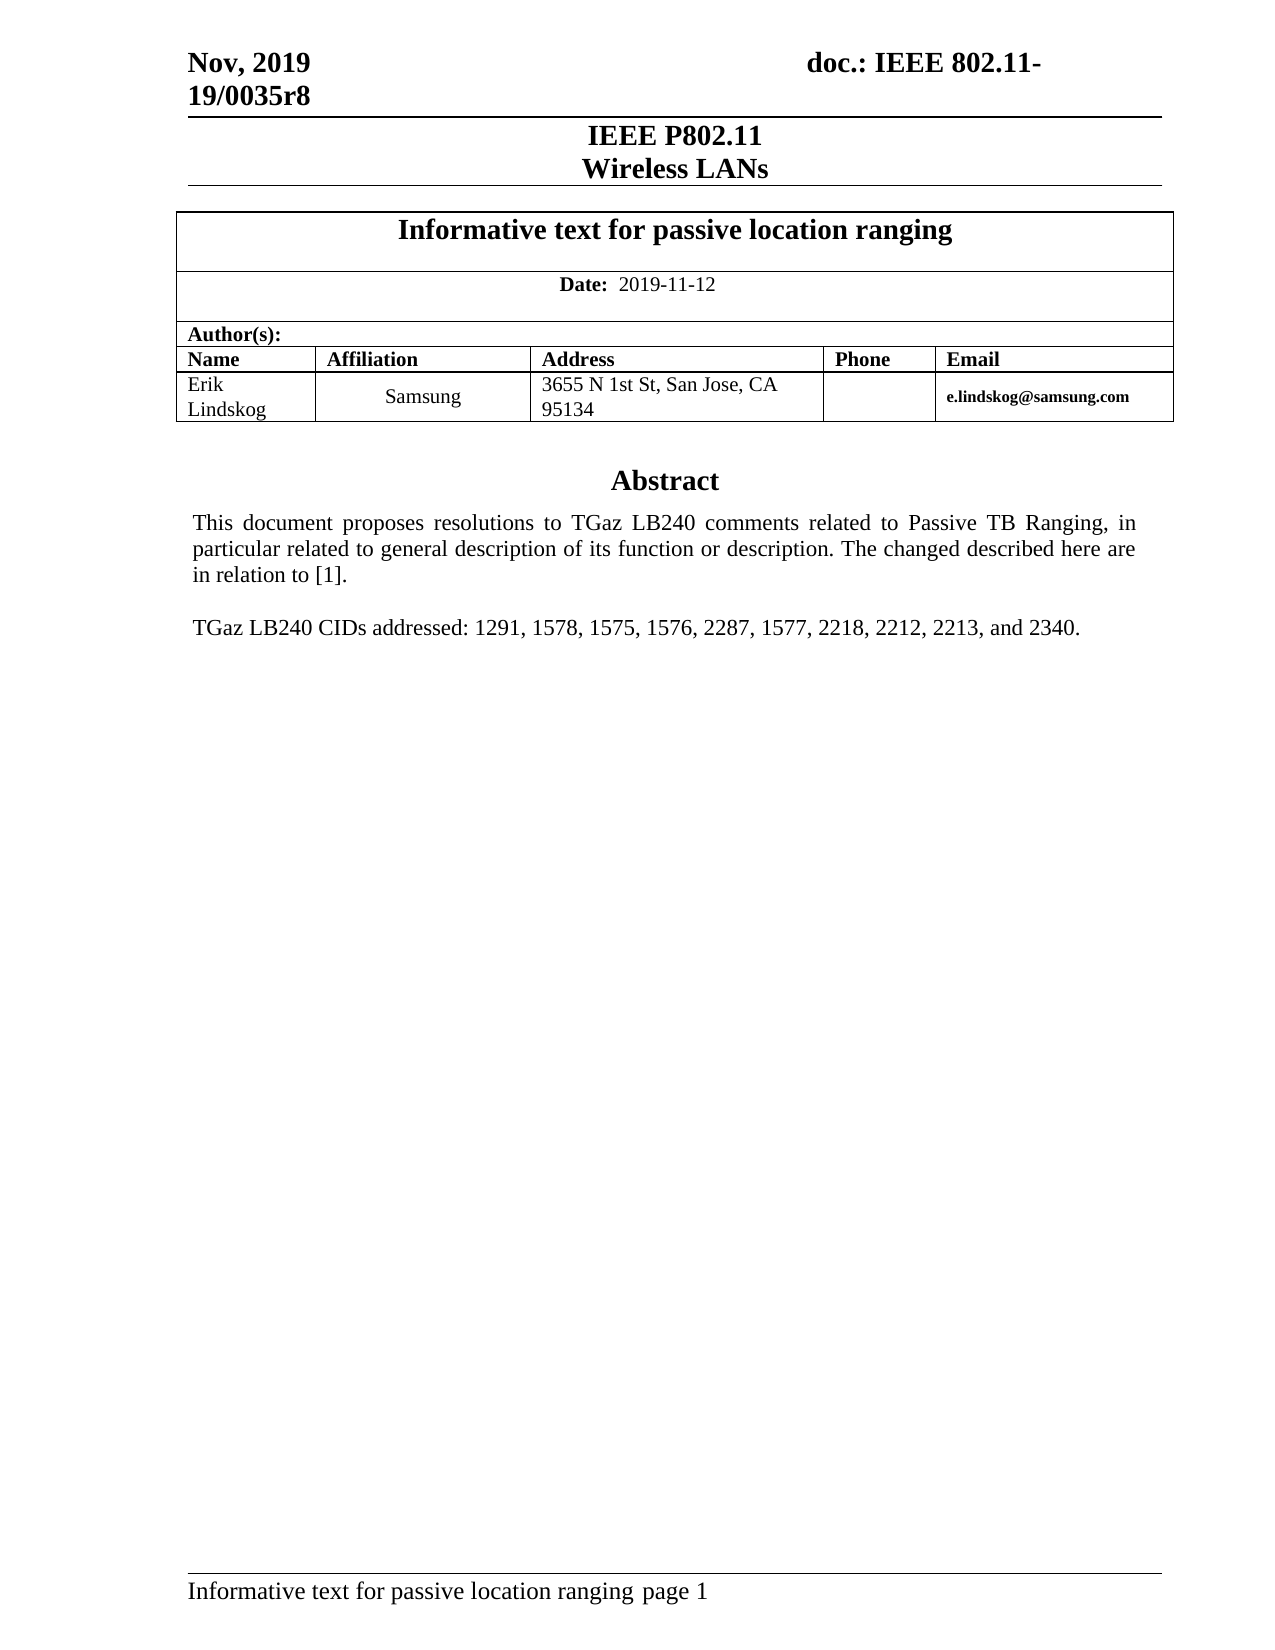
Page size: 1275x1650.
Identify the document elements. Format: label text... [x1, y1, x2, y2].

table_cell Date: 2019-11-12 [177, 272, 1173, 321]
table_cell Author(s): [177, 322, 1173, 346]
table_cell Email [936, 347, 1173, 371]
table_cell Samsung [316, 373, 530, 421]
table_cell e.lindskog@samsung.com [936, 373, 1173, 421]
table_cell Name [177, 347, 315, 371]
table_cell Erik Lindskog [177, 373, 315, 421]
text IEEE P802.11 Wireless LANs [187, 118, 1162, 186]
table_cell Address [531, 347, 823, 371]
table_cell Affiliation [316, 347, 530, 371]
table_cell [824, 373, 935, 421]
table_cell Phone [824, 347, 935, 371]
table_header Informative text for passive location ranging [177, 213, 1173, 271]
table_cell 3655 N 1st St, San Jose, CA 95134 [531, 373, 823, 421]
